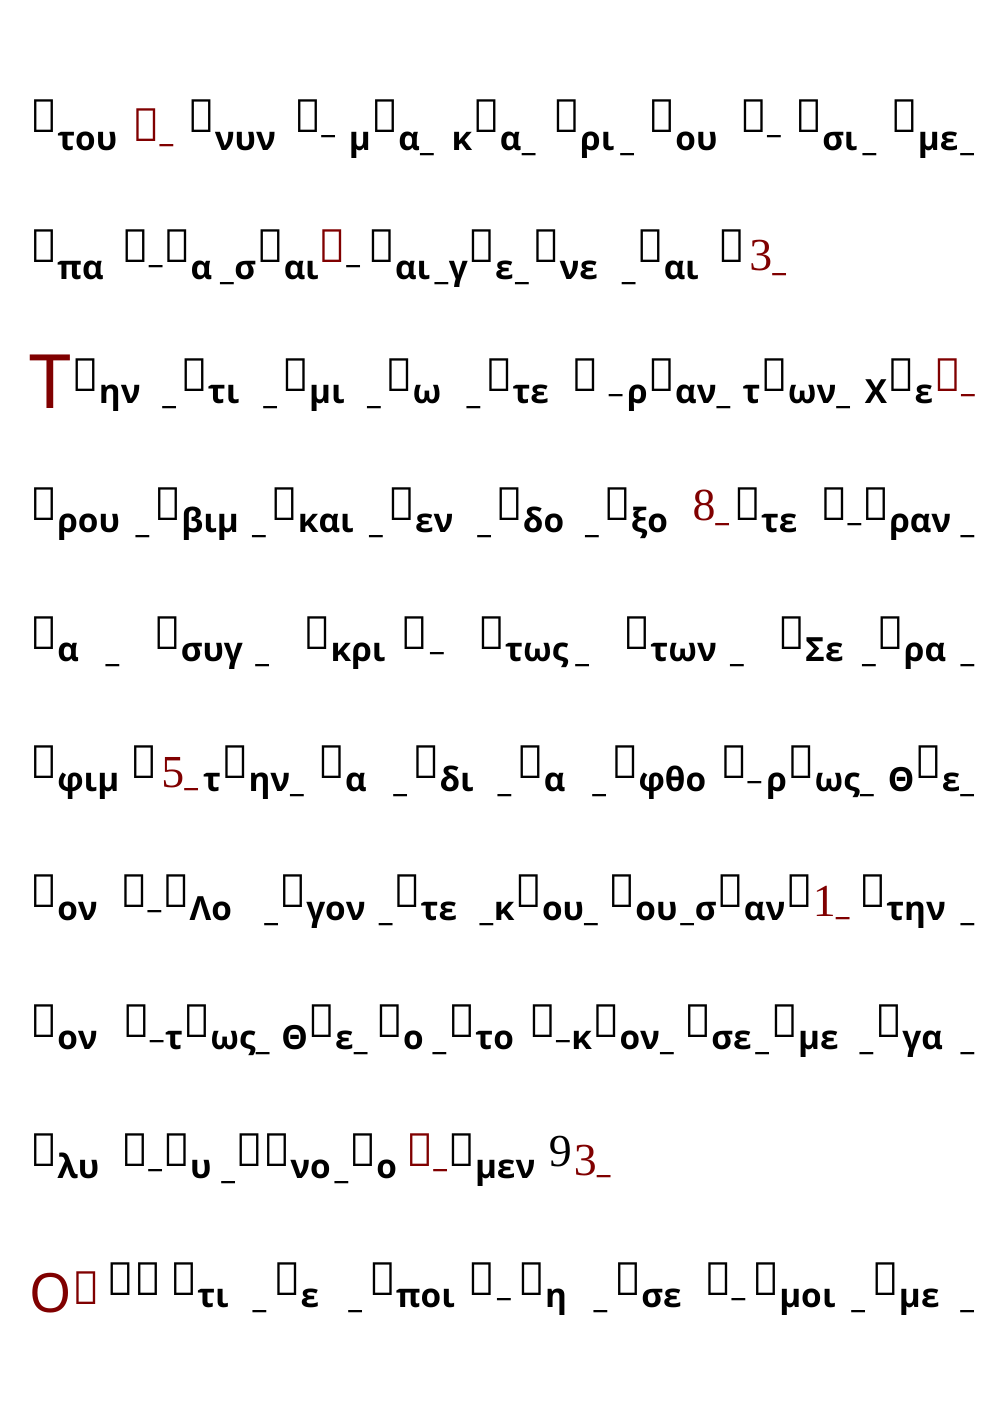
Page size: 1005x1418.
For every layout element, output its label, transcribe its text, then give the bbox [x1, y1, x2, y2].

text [29, 1192, 974, 1321]
text Την_ τι_ μι_ ω_ τε_ ραν_ των_ Χε_ ρου_ βιμ_ και_ εν_ δο_ ξο_ τε_.ραν_ α_ συγ_ κρι_ τως_ των_ Σε_.ρα_ φιμ_ την_ α_ δι_ α_ φθο_ ρως_ Θε_ ον_ Λο_ γον_ τε_ κου_ ου_ σαν_ την_ ον_ τως_ Θε_ ο_ το_ κον_ σε_ με_ γα_ λυ_ υ_ νο_ ο_ μεν_ [29, 288, 974, 1192]
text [29, 29, 974, 288]
